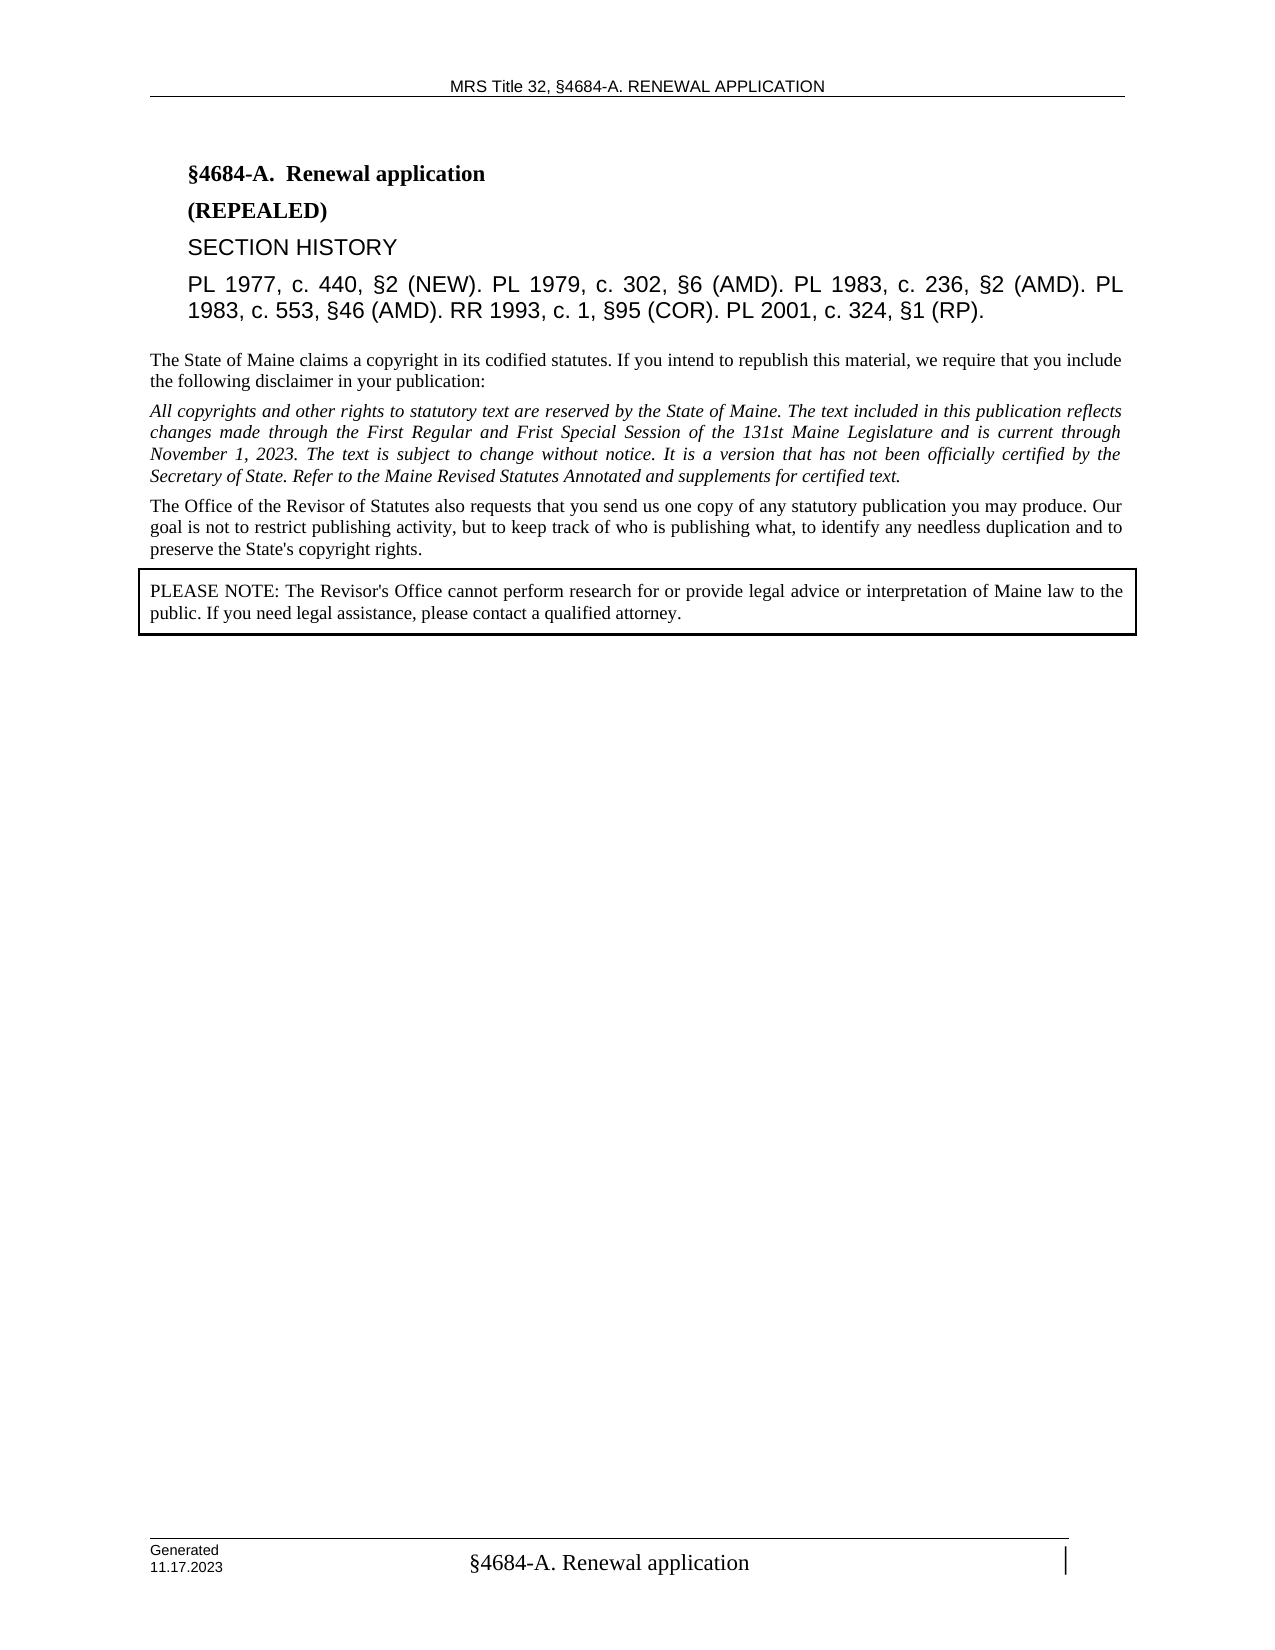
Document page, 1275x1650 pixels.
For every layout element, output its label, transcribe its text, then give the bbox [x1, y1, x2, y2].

text §4684-A. Renewal application [187, 160, 1125, 187]
text All copyrights and other rights to statutory text are reserved by the State of Maine. The text included in this publication reflects changes made through the First Regular and Frist Special Session of the 131st Maine Legislature and is current through November 1, 2023 . The text is subject to change without notice. It is a version that has not been officially certified by the Secretary of State. Refer to the Maine Revised Statutes Annotated and supplements for certified text. [150, 400, 1125, 486]
text PLEASE NOTE: The Revisor's Office cannot perform research for or provide legal advice or interpretation of Maine law to the public. If you need legal assistance, please contact a qualified attorney. [140, 570, 1135, 633]
text (REPEALED) [187, 197, 1125, 223]
text SECTION HISTORY [187, 234, 1125, 260]
text The Office of the Revisor of Statutes also requests that you send us one copy of any statutory publication you may produce. Our goal is not to restrict publishing activity, but to keep track of who is publishing what, to identify any needless duplication and to preserve the State's copyright rights. [150, 494, 1125, 559]
text PL 1977, c. 440, §2 (NEW). PL 1979, c. 302, §6 (AMD). PL 1983, c. 236, §2 (AMD). PL 1983, c. 553, §46 (AMD). RR 1993, c. 1, §95 (COR). PL 2001, c. 324, §1 (RP). [187, 271, 1125, 323]
text The State of Maine claims a copyright in its codified statutes. If you intend to republish this material, we require that you include the following disclaimer in your publication: [150, 348, 1125, 392]
